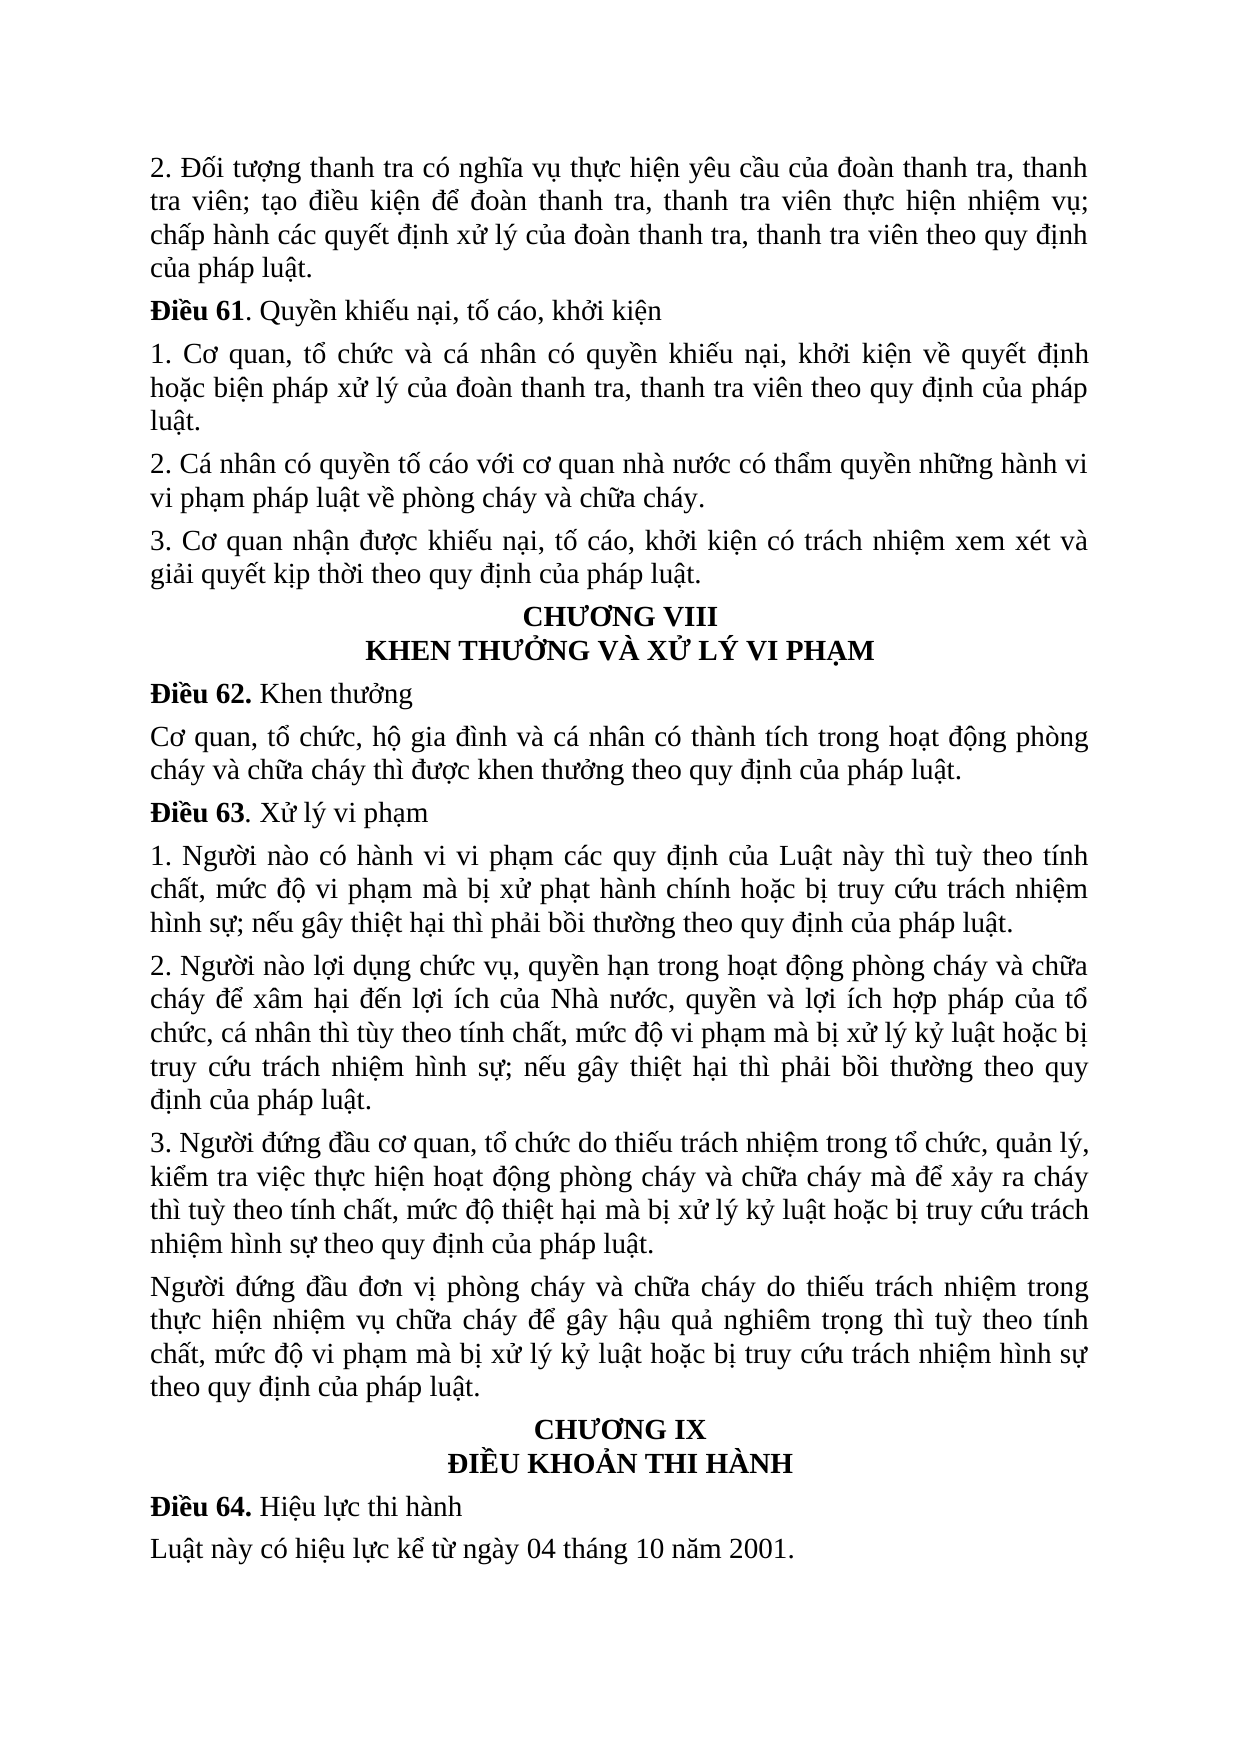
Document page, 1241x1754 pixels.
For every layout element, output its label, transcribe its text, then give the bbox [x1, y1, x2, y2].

text Người đứng đầu đơn vị phòng cháy và chữa cháy do thiếu trách nhiệm trong thực hiện nhiệm vụ chữa cháy để gây hậu quả nghiêm trọng thì tuỳ theo tính chất, mức độ vi phạm mà bị xử lý kỷ luật hoặc bị truy cứu trách nhiệm hình sự theo quy định của pháp luật. [150, 1269, 1090, 1403]
text Điều 63. Xử lý vi phạm [150, 795, 1090, 829]
text 2. Người nào lợi dụng chức vụ, quyền hạn trong hoạt động phòng cháy và chữa cháy để xâm hại đến lợi ích của Nhà nước, quyền và lợi ích hợp pháp của tổ chức, cá nhân thì tùy theo tính chất, mức độ vi phạm mà bị xử lý kỷ luật hoặc bị truy cứu trách nhiệm hình sự; nếu gây thiệt hại thì phải bồi thường theo quy định của pháp luật. [150, 948, 1090, 1116]
text 1. Cơ quan, tổ chức và cá nhân có quyền khiếu nại, khởi kiện về quyết định hoặc biện pháp xử lý của đoàn thanh tra, thanh tra viên theo quy định của pháp luật. [150, 336, 1090, 437]
text Điều 64. Hiệu lực thi hành [150, 1489, 1090, 1522]
text Điều 61. Quyền khiếu nại, tố cáo, khởi kiện [150, 293, 1090, 327]
text Luật này có hiệu lực kể từ ngày 04 tháng 10 năm 2001. [150, 1532, 1090, 1565]
text 3. Người đứng đầu cơ quan, tổ chức do thiếu trách nhiệm trong tổ chức, quản lý, kiểm tra việc thực hiện hoạt động phòng cháy và chữa cháy mà để xảy ra cháy thì tuỳ theo tính chất, mức độ thiệt hại mà bị xử lý kỷ luật hoặc bị truy cứu trách nhiệm hình sự theo quy định của pháp luật. [150, 1125, 1090, 1259]
text 3. Cơ quan nhận được khiếu nại, tố cáo, khởi kiện có trách nhiệm xem xét và giải quyết kịp thời theo quy định của pháp luật. [150, 523, 1090, 590]
text Điều 62. Khen thưởng [150, 676, 1090, 709]
text 1. Người nào có hành vi vi phạm các quy định của Luật này thì tuỳ theo tính chất, mức độ vi phạm mà bị xử phạt hành chính hoặc bị truy cứu trách nhiệm hình sự; nếu gây thiệt hại thì phải bồi thường theo quy định của pháp luật. [150, 838, 1090, 939]
text Cơ quan, tổ chức, hộ gia đình và cá nhân có thành tích trong hoạt động phòng cháy và chữa cháy thì được khen thưởng theo quy định của pháp luật. [150, 719, 1090, 786]
text 2. Đối tượng thanh tra có nghĩa vụ thực hiện yêu cầu của đoàn thanh tra, thanh tra viên; tạo điều kiện để đoàn thanh tra, thanh tra viên thực hiện nhiệm vụ; chấp hành các quyết định xử lý của đoàn thanh tra, thanh tra viên theo quy định của pháp luật. [150, 150, 1090, 284]
text 2. Cá nhân có quyền tố cáo với cơ quan nhà nước có thẩm quyền những hành vi vi phạm pháp luật về phòng cháy và chữa cháy. [150, 446, 1090, 513]
text CHƯƠNG VIII KHEN THƯỞNG VÀ XỬ LÝ VI PHẠM [150, 599, 1090, 666]
text CHƯƠNG IX ĐIỀU KHOẢN THI HÀNH [150, 1412, 1090, 1479]
